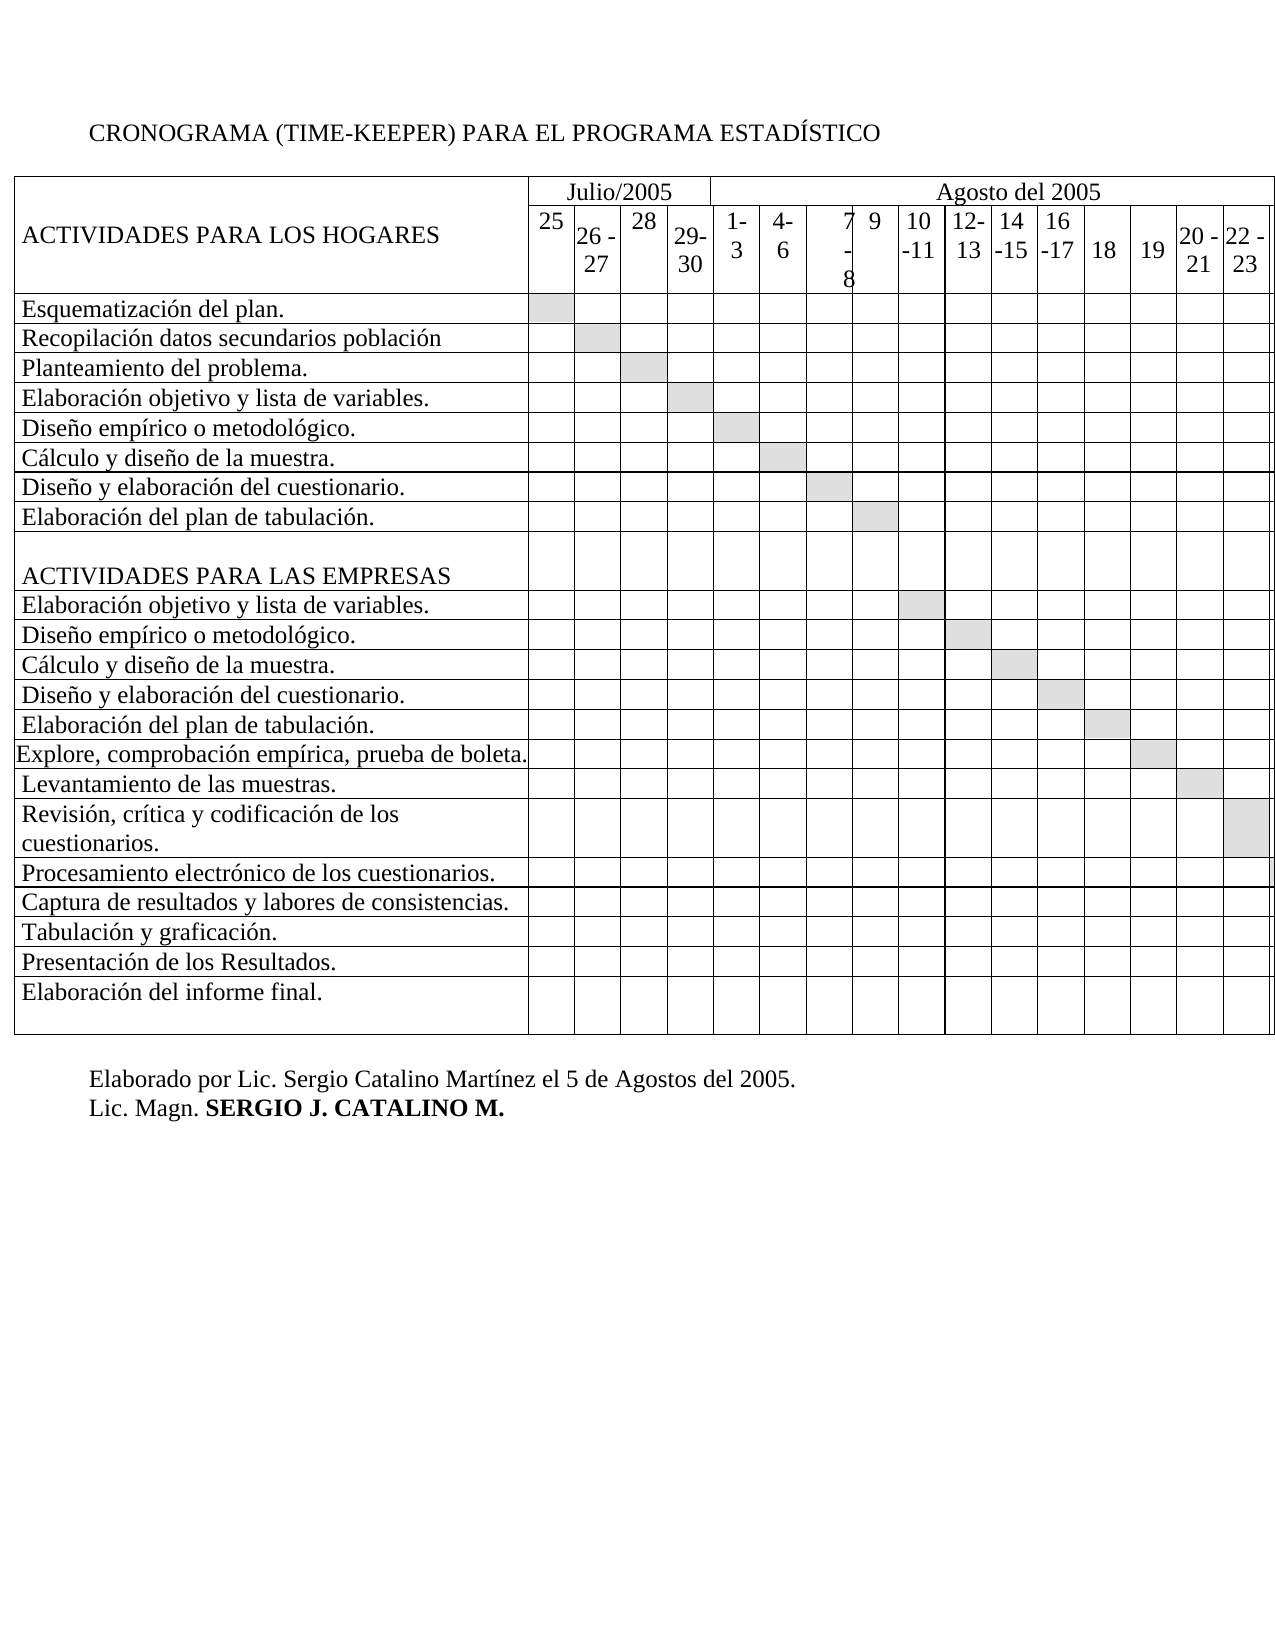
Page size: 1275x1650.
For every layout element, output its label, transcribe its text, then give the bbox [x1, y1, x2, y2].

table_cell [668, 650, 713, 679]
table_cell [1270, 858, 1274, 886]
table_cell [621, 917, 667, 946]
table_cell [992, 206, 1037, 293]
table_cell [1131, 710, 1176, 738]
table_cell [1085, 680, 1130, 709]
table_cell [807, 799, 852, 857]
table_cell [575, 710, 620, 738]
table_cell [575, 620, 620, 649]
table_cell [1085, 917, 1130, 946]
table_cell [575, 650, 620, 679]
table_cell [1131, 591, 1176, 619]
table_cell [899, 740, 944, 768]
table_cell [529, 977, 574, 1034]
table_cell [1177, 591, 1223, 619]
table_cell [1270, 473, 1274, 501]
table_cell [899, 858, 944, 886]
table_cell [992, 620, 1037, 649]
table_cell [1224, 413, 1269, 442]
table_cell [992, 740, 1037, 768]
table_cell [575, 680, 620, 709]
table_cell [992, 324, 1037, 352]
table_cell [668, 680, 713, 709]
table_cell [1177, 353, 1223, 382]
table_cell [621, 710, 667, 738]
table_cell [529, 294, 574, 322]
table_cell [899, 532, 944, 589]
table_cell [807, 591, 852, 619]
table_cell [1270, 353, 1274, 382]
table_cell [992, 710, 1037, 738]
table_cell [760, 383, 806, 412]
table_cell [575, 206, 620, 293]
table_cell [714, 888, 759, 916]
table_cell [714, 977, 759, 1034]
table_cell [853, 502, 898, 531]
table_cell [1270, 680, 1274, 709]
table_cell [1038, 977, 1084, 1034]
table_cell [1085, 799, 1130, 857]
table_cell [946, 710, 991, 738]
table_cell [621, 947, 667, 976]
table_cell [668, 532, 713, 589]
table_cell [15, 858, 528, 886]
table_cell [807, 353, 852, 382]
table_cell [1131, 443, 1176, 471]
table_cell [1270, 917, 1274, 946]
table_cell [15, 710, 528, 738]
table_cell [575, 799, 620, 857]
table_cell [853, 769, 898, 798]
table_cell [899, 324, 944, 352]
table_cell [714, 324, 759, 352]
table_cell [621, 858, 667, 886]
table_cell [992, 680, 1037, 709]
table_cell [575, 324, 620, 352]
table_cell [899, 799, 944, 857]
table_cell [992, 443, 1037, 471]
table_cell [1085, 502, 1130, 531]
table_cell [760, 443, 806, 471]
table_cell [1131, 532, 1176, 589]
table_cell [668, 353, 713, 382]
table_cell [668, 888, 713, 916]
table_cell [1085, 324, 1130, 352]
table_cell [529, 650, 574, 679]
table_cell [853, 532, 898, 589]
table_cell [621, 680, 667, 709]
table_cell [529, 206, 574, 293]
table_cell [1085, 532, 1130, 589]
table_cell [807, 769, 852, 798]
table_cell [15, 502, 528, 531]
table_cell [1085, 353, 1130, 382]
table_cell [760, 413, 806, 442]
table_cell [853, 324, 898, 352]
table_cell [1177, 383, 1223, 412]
text Elaborado por Lic. Sergio Catalino Martínez el 5 de Agostos del 2005. [89, 1064, 1186, 1093]
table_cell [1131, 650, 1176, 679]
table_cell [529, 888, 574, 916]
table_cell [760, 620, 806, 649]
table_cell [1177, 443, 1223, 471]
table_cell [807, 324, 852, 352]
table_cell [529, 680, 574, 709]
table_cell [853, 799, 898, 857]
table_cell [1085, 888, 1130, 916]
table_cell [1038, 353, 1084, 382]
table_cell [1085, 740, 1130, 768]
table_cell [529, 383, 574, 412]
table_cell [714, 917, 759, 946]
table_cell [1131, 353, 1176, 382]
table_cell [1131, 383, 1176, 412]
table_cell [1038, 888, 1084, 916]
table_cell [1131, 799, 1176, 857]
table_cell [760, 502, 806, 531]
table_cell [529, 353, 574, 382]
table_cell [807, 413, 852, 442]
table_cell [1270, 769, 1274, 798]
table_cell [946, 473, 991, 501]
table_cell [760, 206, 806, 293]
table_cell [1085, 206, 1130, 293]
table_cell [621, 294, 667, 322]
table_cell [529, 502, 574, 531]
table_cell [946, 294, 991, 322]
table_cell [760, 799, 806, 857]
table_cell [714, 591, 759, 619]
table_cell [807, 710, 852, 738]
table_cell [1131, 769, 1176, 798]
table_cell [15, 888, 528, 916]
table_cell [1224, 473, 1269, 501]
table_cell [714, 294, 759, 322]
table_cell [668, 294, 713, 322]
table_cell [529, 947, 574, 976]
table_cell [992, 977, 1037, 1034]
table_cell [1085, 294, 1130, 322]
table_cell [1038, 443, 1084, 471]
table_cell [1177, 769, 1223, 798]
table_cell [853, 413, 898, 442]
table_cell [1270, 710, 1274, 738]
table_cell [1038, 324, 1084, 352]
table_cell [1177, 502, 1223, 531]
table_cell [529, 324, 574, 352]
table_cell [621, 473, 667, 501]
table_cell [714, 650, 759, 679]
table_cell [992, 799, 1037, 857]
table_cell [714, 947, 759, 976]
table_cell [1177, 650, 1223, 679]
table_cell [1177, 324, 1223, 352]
text CRONOGRAMA (TIME-KEEPER) PARA EL PROGRAMA ESTADÍSTICO [89, 118, 1186, 147]
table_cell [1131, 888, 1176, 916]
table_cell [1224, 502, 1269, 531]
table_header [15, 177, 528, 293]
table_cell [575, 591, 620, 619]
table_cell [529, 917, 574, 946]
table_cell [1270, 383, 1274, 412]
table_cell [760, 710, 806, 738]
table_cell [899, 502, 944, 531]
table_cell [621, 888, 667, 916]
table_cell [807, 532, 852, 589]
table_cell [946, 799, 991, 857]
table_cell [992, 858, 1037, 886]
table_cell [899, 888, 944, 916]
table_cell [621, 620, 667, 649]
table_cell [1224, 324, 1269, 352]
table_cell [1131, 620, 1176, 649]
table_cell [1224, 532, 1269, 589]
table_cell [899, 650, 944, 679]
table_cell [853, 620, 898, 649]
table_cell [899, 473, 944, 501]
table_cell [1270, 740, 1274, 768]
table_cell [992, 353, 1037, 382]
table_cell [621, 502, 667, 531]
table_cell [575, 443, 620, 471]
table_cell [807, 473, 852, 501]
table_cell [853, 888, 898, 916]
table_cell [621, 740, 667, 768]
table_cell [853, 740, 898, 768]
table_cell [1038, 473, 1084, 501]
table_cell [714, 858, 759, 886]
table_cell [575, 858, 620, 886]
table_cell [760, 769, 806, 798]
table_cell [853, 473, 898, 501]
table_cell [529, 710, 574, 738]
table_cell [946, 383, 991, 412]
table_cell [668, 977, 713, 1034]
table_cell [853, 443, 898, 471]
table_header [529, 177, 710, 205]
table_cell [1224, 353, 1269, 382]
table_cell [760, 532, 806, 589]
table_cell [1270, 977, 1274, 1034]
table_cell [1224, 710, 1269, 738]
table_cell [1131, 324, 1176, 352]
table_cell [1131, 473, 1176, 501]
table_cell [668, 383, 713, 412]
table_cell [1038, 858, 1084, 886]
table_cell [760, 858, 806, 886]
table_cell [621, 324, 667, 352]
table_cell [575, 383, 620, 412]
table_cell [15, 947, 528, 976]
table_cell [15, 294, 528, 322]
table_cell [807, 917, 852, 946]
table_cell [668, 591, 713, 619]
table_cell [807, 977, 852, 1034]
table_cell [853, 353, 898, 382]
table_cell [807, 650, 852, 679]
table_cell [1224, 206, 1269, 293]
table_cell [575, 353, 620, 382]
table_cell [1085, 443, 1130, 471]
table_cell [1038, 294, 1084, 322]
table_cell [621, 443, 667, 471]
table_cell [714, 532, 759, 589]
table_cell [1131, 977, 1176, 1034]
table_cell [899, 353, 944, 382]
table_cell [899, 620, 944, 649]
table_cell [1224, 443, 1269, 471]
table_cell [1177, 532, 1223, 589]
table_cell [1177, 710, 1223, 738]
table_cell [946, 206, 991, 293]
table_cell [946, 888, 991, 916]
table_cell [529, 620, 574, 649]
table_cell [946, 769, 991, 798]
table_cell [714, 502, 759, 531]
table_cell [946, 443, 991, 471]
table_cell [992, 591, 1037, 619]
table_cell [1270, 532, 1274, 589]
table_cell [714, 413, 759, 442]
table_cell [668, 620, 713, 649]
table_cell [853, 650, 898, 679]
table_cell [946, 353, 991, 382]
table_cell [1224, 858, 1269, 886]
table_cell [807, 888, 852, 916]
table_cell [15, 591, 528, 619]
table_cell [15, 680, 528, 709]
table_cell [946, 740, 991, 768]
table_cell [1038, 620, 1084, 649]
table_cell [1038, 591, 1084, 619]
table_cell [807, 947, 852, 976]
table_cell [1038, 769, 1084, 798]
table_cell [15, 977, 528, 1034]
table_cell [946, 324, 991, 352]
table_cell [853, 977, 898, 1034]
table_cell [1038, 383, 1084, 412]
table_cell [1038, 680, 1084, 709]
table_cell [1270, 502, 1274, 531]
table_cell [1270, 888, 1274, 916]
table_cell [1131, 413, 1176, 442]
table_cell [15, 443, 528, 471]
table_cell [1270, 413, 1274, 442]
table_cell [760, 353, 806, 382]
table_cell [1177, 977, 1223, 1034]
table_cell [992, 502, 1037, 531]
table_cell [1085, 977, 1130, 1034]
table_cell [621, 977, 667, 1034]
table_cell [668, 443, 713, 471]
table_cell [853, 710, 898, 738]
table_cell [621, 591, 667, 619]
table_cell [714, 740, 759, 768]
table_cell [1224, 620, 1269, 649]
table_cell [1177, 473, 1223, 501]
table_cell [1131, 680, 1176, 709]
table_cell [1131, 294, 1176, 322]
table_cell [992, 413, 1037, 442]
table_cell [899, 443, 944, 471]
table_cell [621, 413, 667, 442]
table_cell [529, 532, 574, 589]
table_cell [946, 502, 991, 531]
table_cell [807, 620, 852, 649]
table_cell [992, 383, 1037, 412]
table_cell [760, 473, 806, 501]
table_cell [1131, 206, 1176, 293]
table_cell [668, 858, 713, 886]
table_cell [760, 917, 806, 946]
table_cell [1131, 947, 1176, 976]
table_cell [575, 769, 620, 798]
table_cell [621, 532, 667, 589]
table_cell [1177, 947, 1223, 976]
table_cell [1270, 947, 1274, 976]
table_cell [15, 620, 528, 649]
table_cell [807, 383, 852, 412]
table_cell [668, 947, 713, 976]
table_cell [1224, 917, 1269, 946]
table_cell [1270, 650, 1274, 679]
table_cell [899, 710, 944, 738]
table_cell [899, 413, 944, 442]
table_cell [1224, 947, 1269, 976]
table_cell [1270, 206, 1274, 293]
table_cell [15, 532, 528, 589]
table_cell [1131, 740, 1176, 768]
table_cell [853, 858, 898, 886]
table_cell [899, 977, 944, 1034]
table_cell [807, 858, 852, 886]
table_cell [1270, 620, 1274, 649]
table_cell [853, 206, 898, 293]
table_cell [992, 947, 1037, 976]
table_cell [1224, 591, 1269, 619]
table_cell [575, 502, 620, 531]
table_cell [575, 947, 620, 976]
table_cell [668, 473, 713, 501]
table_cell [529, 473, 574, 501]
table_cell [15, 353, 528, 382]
text Lic. Magn. SERGIO J. CATALINO M. [89, 1093, 1186, 1122]
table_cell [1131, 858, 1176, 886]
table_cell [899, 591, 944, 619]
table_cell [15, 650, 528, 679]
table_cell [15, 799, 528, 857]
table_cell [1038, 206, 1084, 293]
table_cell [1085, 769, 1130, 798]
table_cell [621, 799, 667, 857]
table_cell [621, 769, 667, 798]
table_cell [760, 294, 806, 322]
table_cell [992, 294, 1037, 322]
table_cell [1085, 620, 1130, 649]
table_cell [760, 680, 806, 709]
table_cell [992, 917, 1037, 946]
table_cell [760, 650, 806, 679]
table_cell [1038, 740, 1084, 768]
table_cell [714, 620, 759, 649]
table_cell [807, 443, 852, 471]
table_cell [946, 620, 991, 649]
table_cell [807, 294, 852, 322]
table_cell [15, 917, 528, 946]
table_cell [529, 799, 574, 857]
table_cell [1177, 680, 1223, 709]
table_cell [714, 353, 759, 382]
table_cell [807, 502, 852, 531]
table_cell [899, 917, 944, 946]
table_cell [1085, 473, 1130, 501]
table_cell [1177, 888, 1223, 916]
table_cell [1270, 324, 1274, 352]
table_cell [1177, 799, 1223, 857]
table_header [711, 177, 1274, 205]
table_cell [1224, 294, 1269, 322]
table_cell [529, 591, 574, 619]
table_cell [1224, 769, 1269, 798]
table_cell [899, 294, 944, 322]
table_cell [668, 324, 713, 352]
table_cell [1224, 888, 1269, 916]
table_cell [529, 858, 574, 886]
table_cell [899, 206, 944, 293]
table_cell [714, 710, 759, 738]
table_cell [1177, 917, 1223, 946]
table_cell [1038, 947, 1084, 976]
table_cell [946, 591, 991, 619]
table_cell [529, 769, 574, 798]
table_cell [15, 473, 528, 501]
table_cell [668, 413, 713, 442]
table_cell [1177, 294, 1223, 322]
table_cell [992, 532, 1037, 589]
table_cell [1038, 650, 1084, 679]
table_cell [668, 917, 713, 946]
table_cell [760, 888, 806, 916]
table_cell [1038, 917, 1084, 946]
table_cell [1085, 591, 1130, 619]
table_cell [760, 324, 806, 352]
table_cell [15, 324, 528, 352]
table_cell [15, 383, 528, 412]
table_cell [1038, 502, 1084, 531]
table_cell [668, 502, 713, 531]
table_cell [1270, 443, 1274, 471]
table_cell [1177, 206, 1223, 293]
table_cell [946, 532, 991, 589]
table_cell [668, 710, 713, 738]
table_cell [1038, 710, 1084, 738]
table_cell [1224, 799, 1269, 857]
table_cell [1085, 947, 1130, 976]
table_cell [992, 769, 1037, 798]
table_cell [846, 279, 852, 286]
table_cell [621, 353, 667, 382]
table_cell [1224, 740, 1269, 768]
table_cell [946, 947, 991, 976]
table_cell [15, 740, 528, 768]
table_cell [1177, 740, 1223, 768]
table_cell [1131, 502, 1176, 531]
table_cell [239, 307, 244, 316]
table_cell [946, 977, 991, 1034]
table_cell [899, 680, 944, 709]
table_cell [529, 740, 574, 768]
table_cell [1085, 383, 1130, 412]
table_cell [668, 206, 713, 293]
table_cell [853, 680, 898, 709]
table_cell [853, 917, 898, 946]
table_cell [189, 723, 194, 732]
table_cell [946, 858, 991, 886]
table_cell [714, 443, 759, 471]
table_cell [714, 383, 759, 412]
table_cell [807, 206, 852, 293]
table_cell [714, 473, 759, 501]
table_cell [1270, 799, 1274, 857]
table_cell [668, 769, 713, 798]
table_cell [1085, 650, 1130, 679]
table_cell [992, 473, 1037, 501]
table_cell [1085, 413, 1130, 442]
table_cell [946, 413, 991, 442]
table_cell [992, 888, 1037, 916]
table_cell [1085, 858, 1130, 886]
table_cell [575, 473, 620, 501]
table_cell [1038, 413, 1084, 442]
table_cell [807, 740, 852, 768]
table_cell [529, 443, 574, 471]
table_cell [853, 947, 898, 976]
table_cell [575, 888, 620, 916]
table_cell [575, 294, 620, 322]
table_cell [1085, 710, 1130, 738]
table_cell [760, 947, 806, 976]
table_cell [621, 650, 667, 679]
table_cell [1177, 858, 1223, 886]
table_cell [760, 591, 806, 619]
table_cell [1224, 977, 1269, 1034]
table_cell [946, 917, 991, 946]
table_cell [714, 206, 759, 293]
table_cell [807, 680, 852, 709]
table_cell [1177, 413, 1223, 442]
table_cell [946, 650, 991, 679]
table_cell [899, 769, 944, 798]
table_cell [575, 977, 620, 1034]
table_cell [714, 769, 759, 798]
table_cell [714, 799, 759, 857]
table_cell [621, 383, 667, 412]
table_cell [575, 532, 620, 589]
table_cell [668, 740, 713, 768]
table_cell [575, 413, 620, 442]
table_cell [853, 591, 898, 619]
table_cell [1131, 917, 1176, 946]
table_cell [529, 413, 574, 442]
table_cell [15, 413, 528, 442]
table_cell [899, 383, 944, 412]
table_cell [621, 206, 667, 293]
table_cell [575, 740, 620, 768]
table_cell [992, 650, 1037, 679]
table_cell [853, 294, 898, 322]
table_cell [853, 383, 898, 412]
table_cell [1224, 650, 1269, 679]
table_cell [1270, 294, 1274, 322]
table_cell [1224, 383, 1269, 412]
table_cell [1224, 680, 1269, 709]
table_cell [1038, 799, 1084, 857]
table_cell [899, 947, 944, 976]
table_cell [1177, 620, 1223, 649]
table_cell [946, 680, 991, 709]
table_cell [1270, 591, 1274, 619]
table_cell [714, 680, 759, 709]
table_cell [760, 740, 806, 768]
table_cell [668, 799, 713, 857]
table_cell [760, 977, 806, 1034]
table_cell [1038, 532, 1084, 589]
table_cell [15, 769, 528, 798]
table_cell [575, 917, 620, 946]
